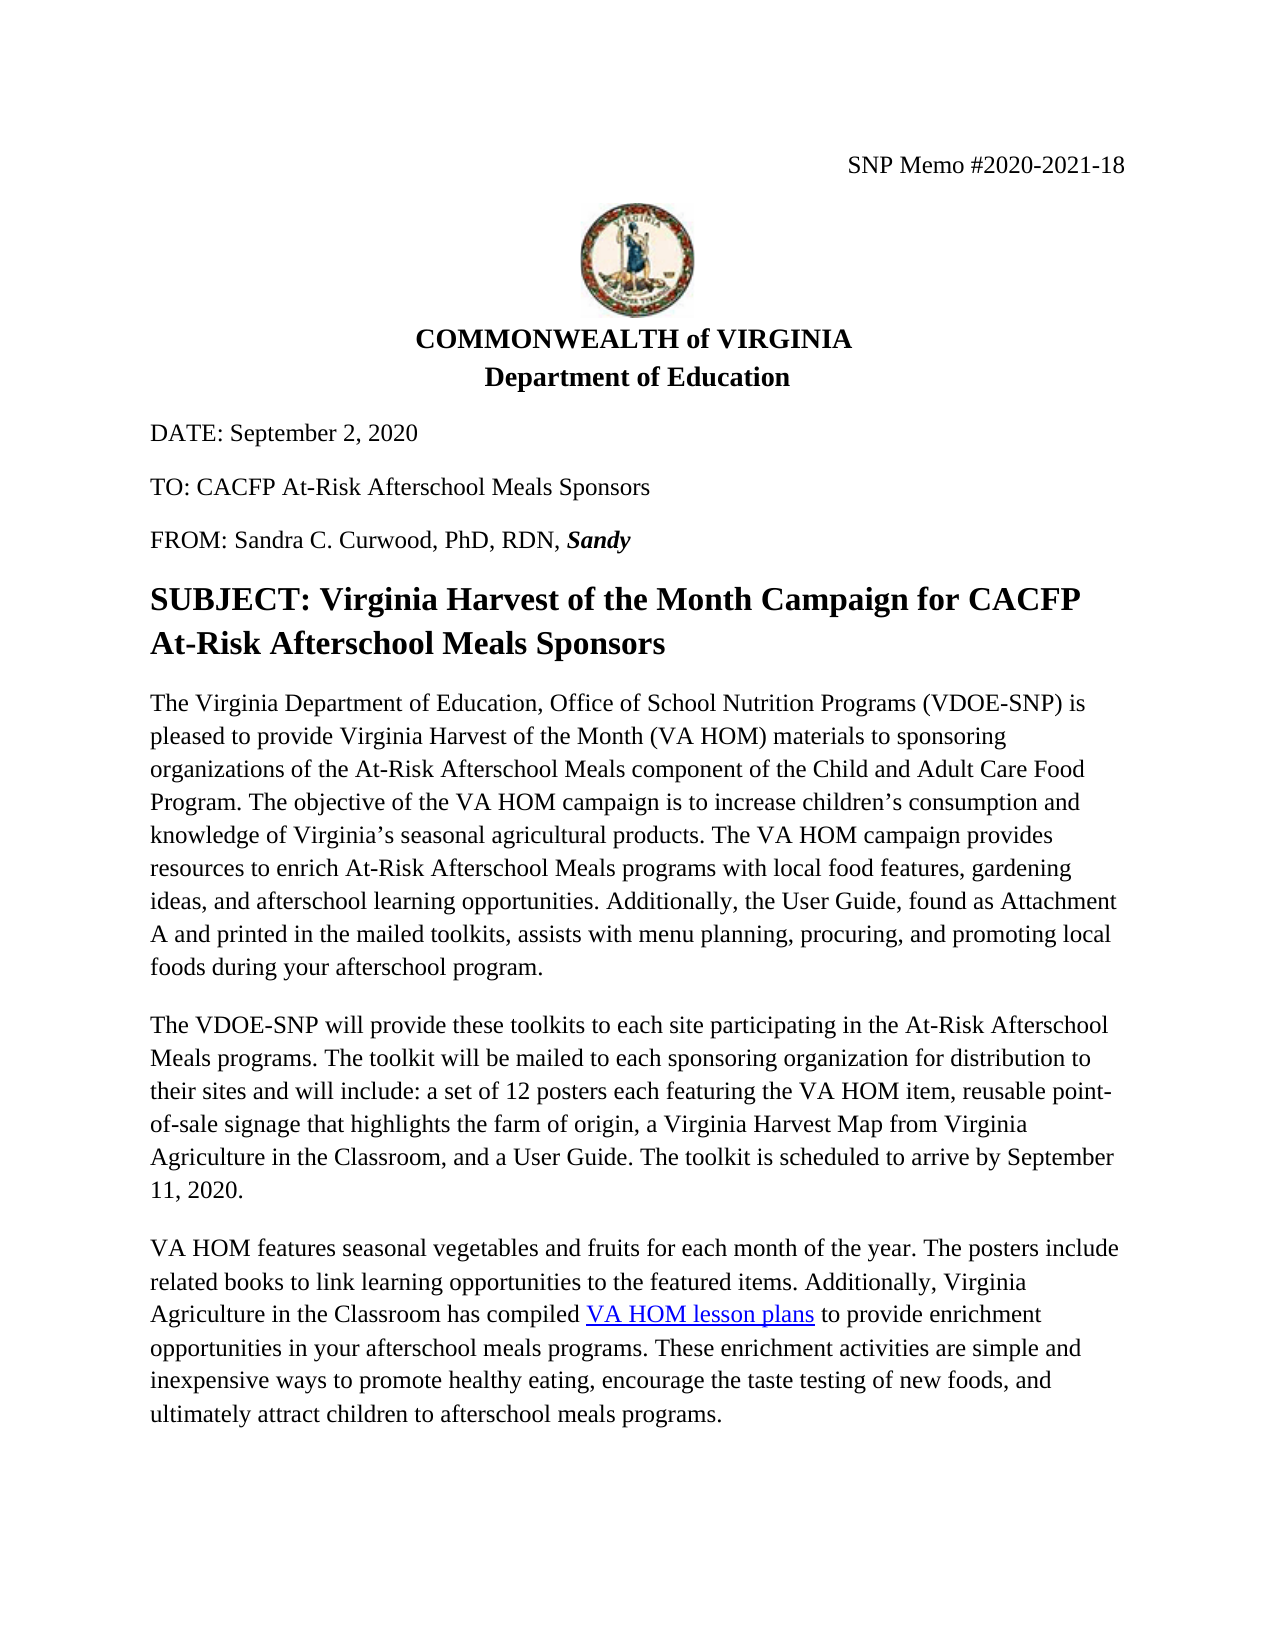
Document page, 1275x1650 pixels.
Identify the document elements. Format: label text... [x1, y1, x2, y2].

text COMMONWEALTH of VIRGINIA Department of Education [150, 204, 1125, 392]
subtitle SNP Memo #2020-2021-18 [150, 150, 1125, 179]
text TO: CACFP At-Risk Afterschool Meals Sponsors [150, 472, 1125, 500]
text The VDOE-SNP will provide these toolkits to each site participating in the At-Risk Afterschool Meals programs. The toolkit will be mailed to each sponsoring organization for distribution to their sites and will include: a set of 12 posters each featuring the VA HOM item, reusable point-of-sale signage that highlights the farm of origin, a Virginia Harvest Map from Virginia Agriculture in the Classroom, and a User Guide. The toolkit is scheduled to arrive by September 11, 2020. [150, 1010, 1125, 1204]
text The Virginia Department of Education, Office of School Nutrition Programs (VDOE-SNP) is pleased to provide Virginia Harvest of the Month (VA HOM) materials to sponsoring organizations of the At-Risk Afterschool Meals component of the Child and Adult Care Food Program. The objective of the VA HOM campaign is to increase children’s consumption and knowledge of Virginia’s seasonal agricultural products. The VA HOM campaign provides resources to enrich At-Risk Afterschool Meals programs with local food features, gardening ideas, and afterschool learning opportunities. Additionally, the User Guide, found as Attachment A and printed in the mailed toolkits, assists with menu planning, procuring, and promoting local foods during your afterschool program. [150, 688, 1125, 981]
text FROM: Sandra C. Curwood, PhD, RDN, Sandy [150, 525, 1125, 554]
subtitle SUBJECT: Virginia Harvest of the Month Campaign for CACFP At-Risk Afterschool Meals Sponsors [150, 579, 1125, 662]
text DATE: September 2, 2020 [150, 418, 1125, 446]
text VA HOM features seasonal vegetables and fruits for each month of the year. The posters include related books to link learning opportunities to the featured items. Additionally, Virginia Agriculture in the Classroom has compiled VA HOM lesson plans to provide enrichment opportunities in your afterschool meals programs. These enrichment activities are simple and inexpensive ways to promote healthy eating, encourage the taste testing of new foods, and ultimately attract children to afterschool meals programs. [150, 1233, 1125, 1427]
picture [580, 203, 695, 318]
